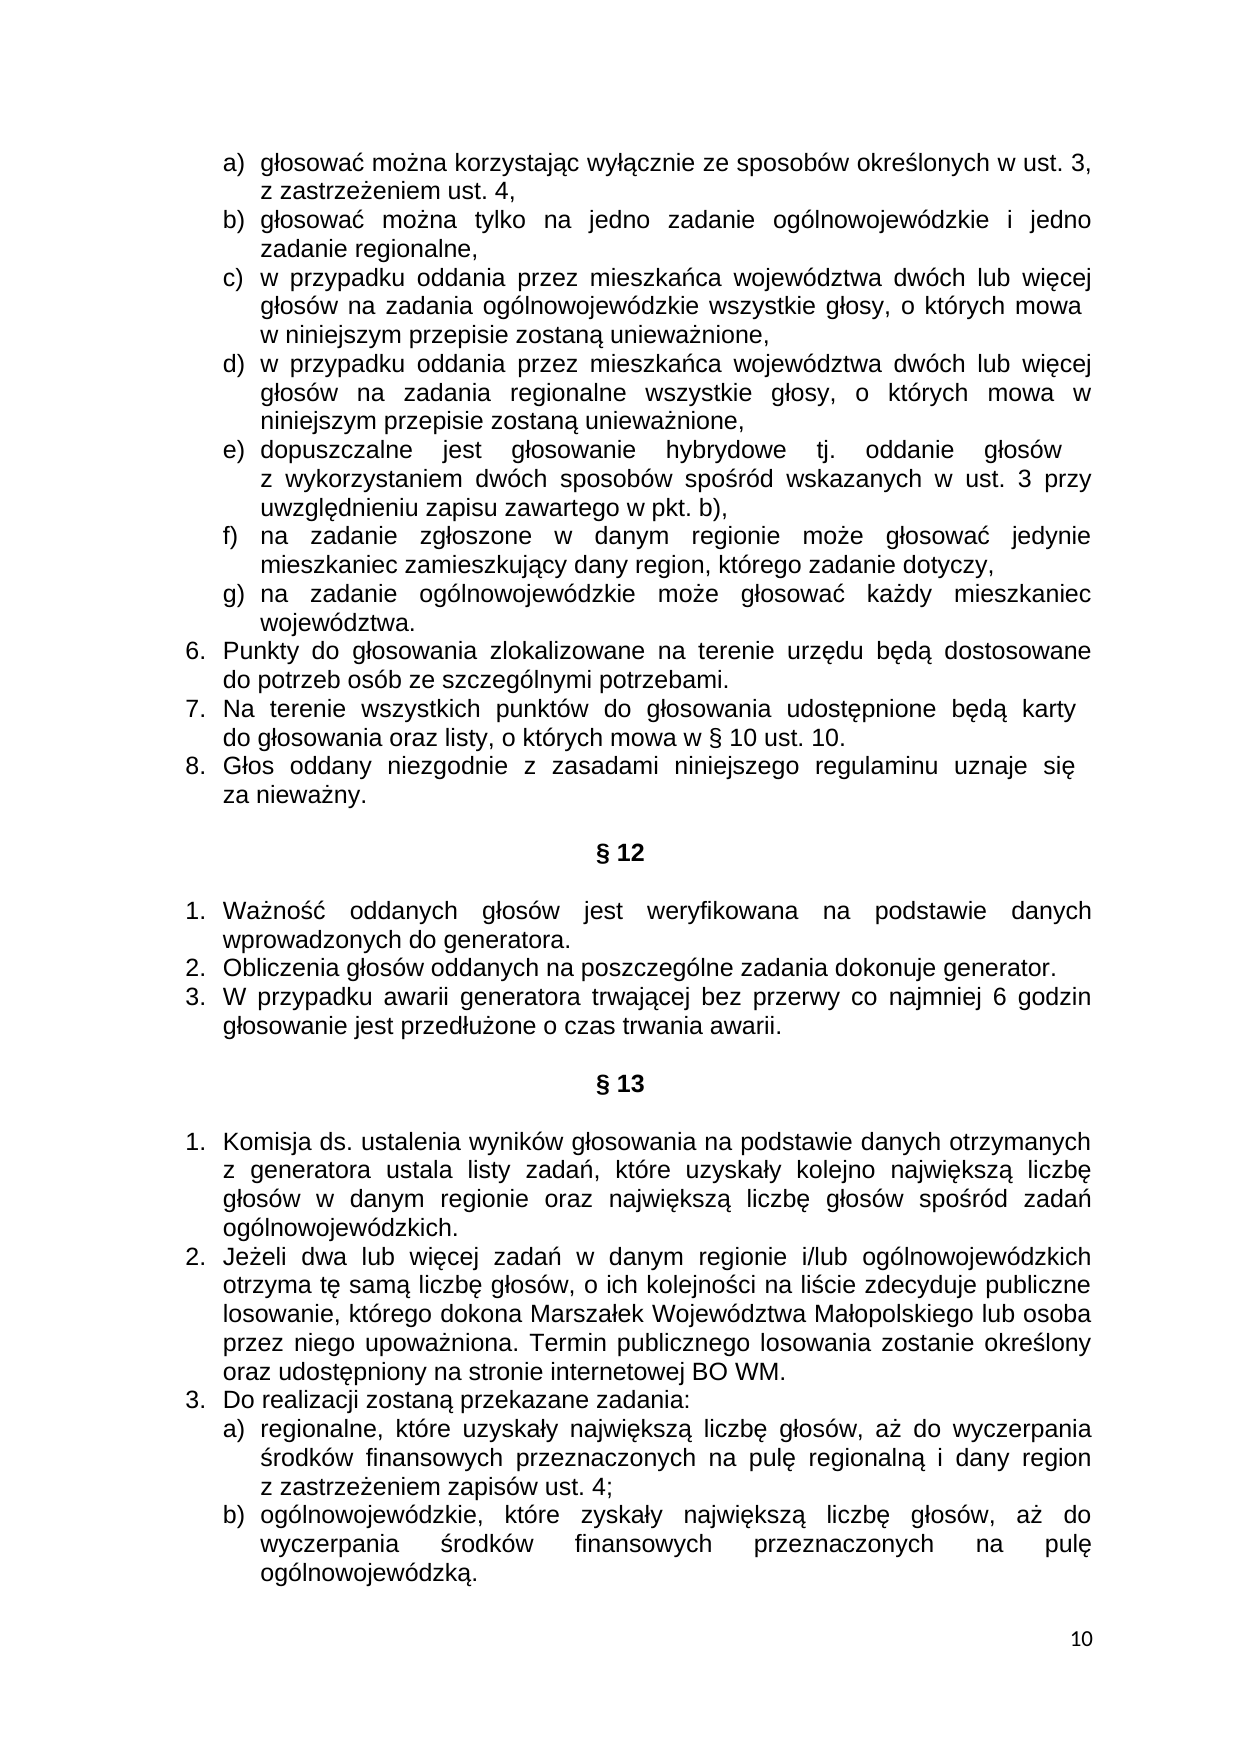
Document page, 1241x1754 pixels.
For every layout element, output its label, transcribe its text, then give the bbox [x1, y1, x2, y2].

list na zadanie zgłoszone w danym regionie może głosować jedynie mieszkaniec zamieszkujący dany region, którego zadanie dotyczy, [223, 521, 1093, 579]
list dopuszczalne jest głosowanie hybrydowe tj. oddanie głosów z wykorzystaniem dwóch sposobów spośród wskazanych w ust. 3 przy uwzględnieniu zapisu zawartego w pkt. b), [223, 435, 1093, 521]
list Do realizacji zostaną przekazane zadania: [185, 1386, 1093, 1414]
list głosować można korzystając wyłącznie ze sposobów określonych w ust. 3, z zastrzeżeniem ust. 4, [223, 148, 1093, 205]
list Jeżeli dwa lub więcej zadań w danym regionie i/lub ogólnowojewódzkich otrzyma tę samą liczbę głosów, o ich kolejności na liście zdecyduje publiczne losowanie, którego dokona Marszałek Województwa Małopolskiego lub osoba przez niego upoważniona. Termin publicznego losowania zostanie określony oraz udostępniony na stronie internetowej BO WM. [185, 1242, 1093, 1386]
text § 12 [148, 838, 1093, 867]
list głosować można tylko na jedno zadanie ogólnowojewódzkie i jedno zadanie regionalne, [223, 205, 1093, 263]
list w przypadku oddania przez mieszkańca województwa dwóch lub więcej głosów na zadania ogólnowojewódzkie wszystkie głosy, o których mowa w niniejszym przepisie zostaną unieważnione, [223, 263, 1093, 349]
list ogólnowojewódzkie, które zyskały największą liczbę głosów, aż do wyczerpania środków finansowych przeznaczonych na pulę ogólnowojewódzką. [223, 1501, 1093, 1587]
list Głos oddany niezgodnie z zasadami niniejszego regulaminu uznaje się za nieważny. [185, 751, 1093, 809]
list Komisja ds. ustalenia wyników głosowania na podstawie danych otrzymanych z generatora ustala listy zadań, które uzyskały kolejno największą liczbę głosów w danym regionie oraz największą liczbę głosów spośród zadań ogólnowojewódzkich. [185, 1127, 1093, 1242]
list regionalne, które uzyskały największą liczbę głosów, aż do wyczerpania środków finansowych przeznaczonych na pulę regionalną i dany region z zastrzeżeniem zapisów ust. 4; [223, 1414, 1093, 1501]
list W przypadku awarii generatora trwającej bez przerwy co najmniej 6 godzin głosowanie jest przedłużone o czas trwania awarii. [185, 982, 1093, 1040]
list Na terenie wszystkich punktów do głosowania udostępnione będą karty do głosowania oraz listy, o których mowa w § 10 ust. 10. [185, 694, 1093, 751]
list Ważność oddanych głosów jest weryfikowana na podstawie danych wprowadzonych do generatora. [185, 896, 1093, 953]
list w przypadku oddania przez mieszkańca województwa dwóch lub więcej głosów na zadania regionalne wszystkie głosy, o których mowa w niniejszym przepisie zostaną unieważnione, [223, 349, 1093, 435]
list na zadanie ogólnowojewódzkie może głosować każdy mieszkaniec województwa. [223, 579, 1093, 636]
text § 13 [148, 1069, 1093, 1098]
list Obliczenia głosów oddanych na poszczególne zadania dokonuje generator. [185, 953, 1093, 982]
list Punkty do głosowania zlokalizowane na terenie urzędu będą dostosowane do potrzeb osób ze szczególnymi potrzebami. [185, 636, 1093, 694]
